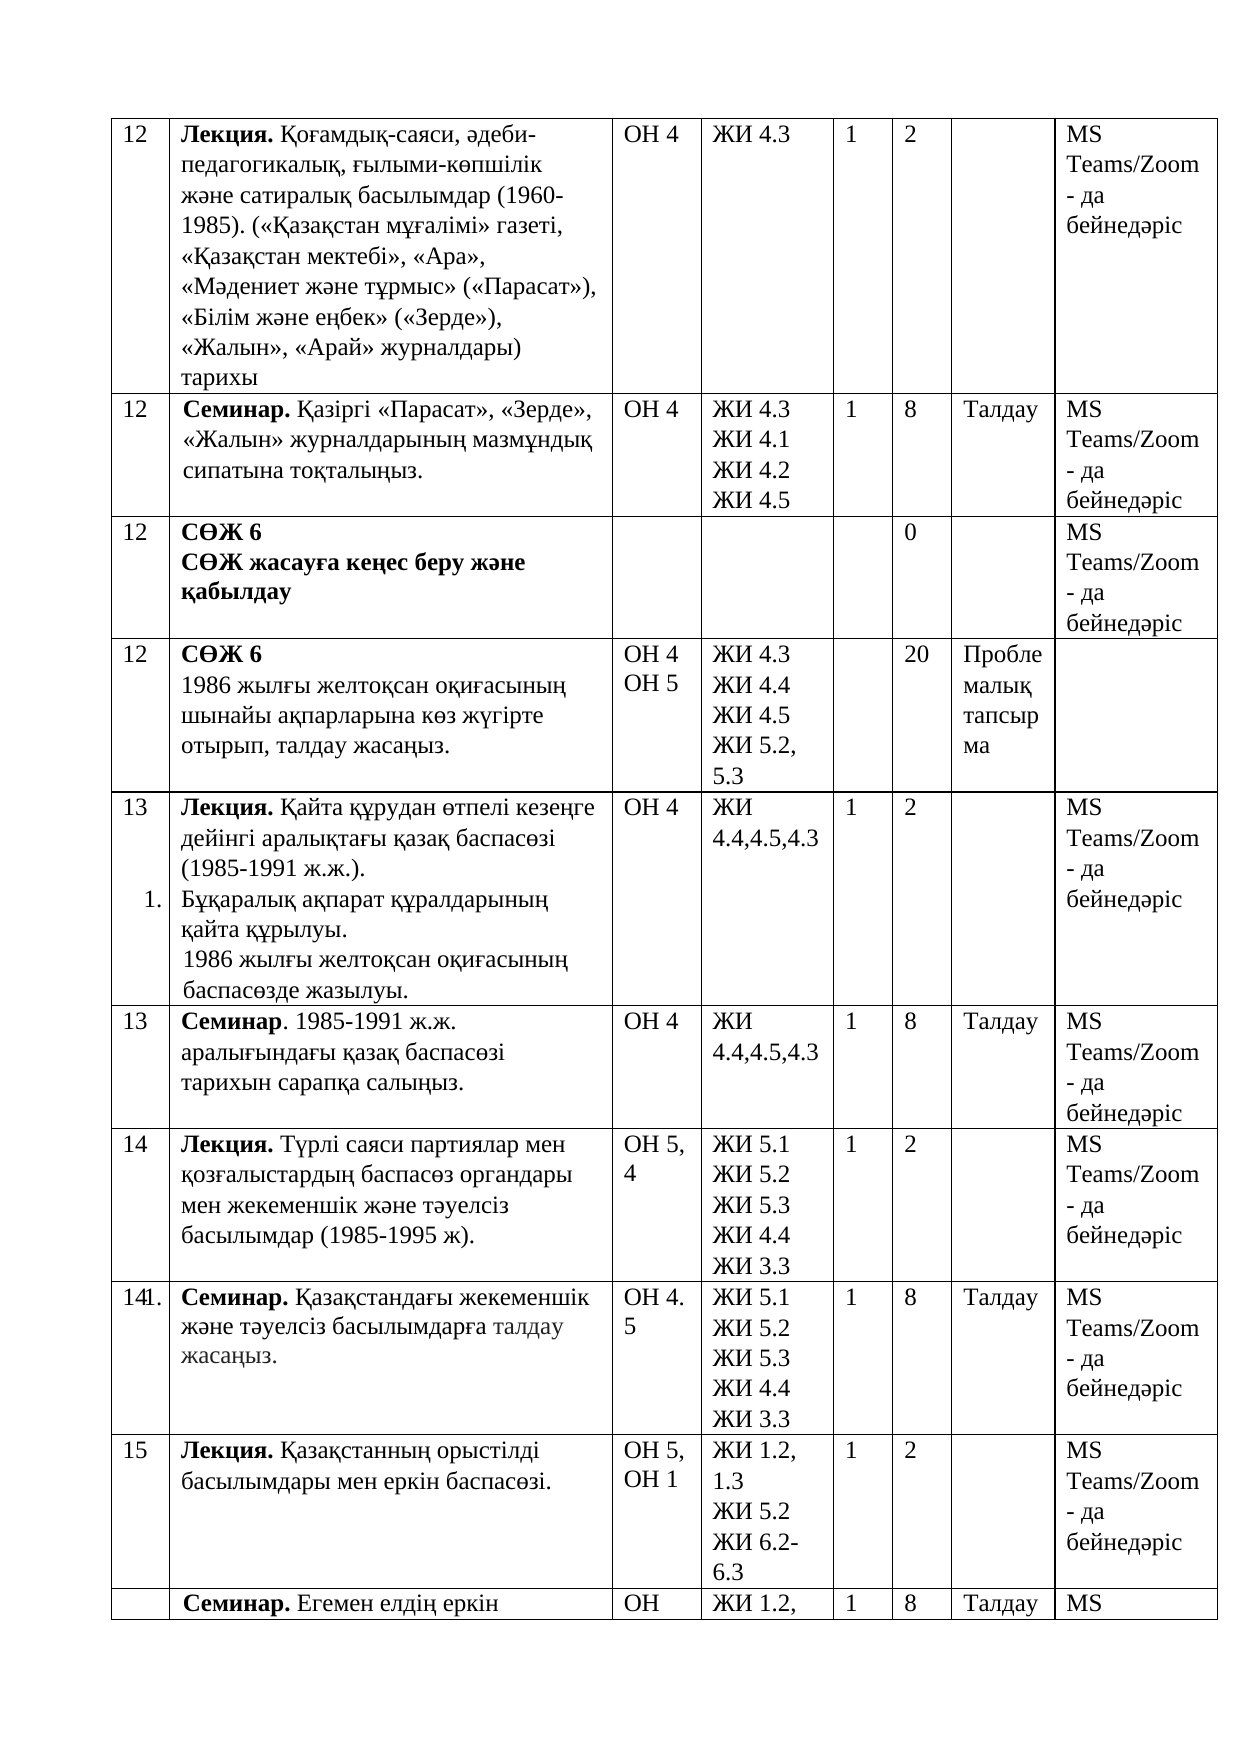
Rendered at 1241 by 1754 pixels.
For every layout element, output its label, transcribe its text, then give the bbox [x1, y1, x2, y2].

table_cell 1 [834, 1589, 892, 1619]
table_cell [834, 517, 892, 638]
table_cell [1056, 1589, 1217, 1619]
table_cell ОН 4 [613, 119, 701, 393]
table_cell 8 [893, 1006, 951, 1128]
table_cell 1 [834, 1006, 892, 1128]
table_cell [170, 1589, 612, 1619]
table_cell ОН 4 ОН 5 [613, 639, 701, 791]
table_cell 12 [112, 119, 169, 393]
table_cell 8 [893, 1282, 951, 1434]
table_cell 12 [112, 639, 169, 791]
table_cell ЖИ 4.4,4.5,4.3 [702, 793, 833, 1005]
table_cell MS Teams/Zoom- да бейнедәріс [1056, 1435, 1217, 1587]
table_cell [702, 1589, 833, 1619]
table_cell MS Teams/Zoom- да бейнедәріс [1056, 1129, 1217, 1281]
table_cell СӨЖ 6 СӨЖ жасауға кеңес беру және қабылдау [170, 517, 612, 638]
table_cell ЖИ 4.3 [702, 119, 833, 393]
table_cell [952, 1129, 1054, 1281]
table_cell [952, 793, 1054, 1005]
table_cell ЖИ 5.1 ЖИ 5.2 ЖИ 5.3 ЖИ 4.4 ЖИ 3.3 [702, 1282, 833, 1434]
table_cell 12 [112, 394, 169, 516]
table_cell [952, 1435, 1054, 1587]
table_cell [1056, 639, 1217, 791]
table_cell 1 [834, 119, 892, 393]
table_cell MS Teams/Zoom- да бейнедәріс [1056, 394, 1217, 516]
table_cell ЖИ 4.3 ЖИ 4.4 ЖИ 4.5 ЖИ 5.2, 5.3 [702, 639, 833, 791]
table_cell 2 [893, 1435, 951, 1587]
table_cell Семинар. Қазіргі «Парасат», «Зерде», «Жалын» журналдарының мазмұндық сипатына тоқталыңыз. [170, 394, 612, 516]
table_cell Талдау [952, 1282, 1054, 1434]
table_cell 2 [893, 793, 951, 1005]
table_cell Талдау [952, 1006, 1054, 1128]
table_cell MS Teams/Zoom- да бейнедәріс [1056, 1282, 1217, 1434]
table_cell 2 [893, 119, 951, 393]
table_cell ОН 4. 5 [613, 1282, 701, 1434]
table_cell СӨЖ 6 1986 жылғы желтоқсан оқиғасының шынайы ақпарларына көз жүгірте отырып, талдау жасаңыз. [170, 639, 612, 791]
table_cell 15 [112, 1435, 169, 1587]
table_cell 8 [893, 1589, 951, 1619]
table_cell Талдау [952, 394, 1054, 516]
table_cell ЖИ 5.1 ЖИ 5.2 ЖИ 5.3 ЖИ 4.4 ЖИ 3.3 [702, 1129, 833, 1281]
table_cell 1 [834, 793, 892, 1005]
table_cell [613, 517, 701, 638]
table_cell ЖИ 4.3 ЖИ 4.1 ЖИ 4.2 ЖИ 4.5 [702, 394, 833, 516]
table_cell Семинар. 1985-1991 ж.ж. аралығындағы қазақ баспасөзі тарихын сарапқа салыңыз. [170, 1006, 612, 1128]
table_cell Лекция. Қайта құрудан өтпелі кезеңге дейінгі аралықтағы қазақ баспасөзі (1985-1991 ж.ж.). Бұқаралық ақпарат құралдарының қайта құрылуы. 1986 жылғы желтоқсан оқиғасының баспасөзде жазылуы. [170, 793, 612, 1005]
table_cell 0 [893, 517, 951, 638]
table_cell [952, 119, 1054, 393]
table_cell 14 [112, 1129, 169, 1281]
table_cell ОН 4 [613, 394, 701, 516]
table_cell 1 [834, 1282, 892, 1434]
table_cell 12 [112, 517, 169, 638]
table_cell 20 [893, 639, 951, 791]
table_cell [702, 517, 833, 638]
table_cell MS Teams/Zoom- да бейнедәріс [1056, 793, 1217, 1005]
table_cell 14 [112, 1282, 169, 1434]
table_cell 2 [893, 1129, 951, 1281]
table_cell ОН 5, 4 [613, 1129, 701, 1281]
table_cell Лекция. Қоғамдық-саяси, әдеби-педагогикалық, ғылыми-көпшілік және сатиралық басылымдар (1960-1985). («Қазақстан мұғалімі» газеті, «Қазақстан мектебі», «Ара», «Мәдениет және тұрмыс» («Парасат»), «Білім және еңбек» («Зерде»), «Жалын», «Арай» журналдары) тарихы [170, 119, 612, 393]
table_cell 1 [834, 1435, 892, 1587]
table_cell [112, 1589, 169, 1619]
table_cell ЖИ 4.4,4.5,4.3 [702, 1006, 833, 1128]
table_cell Лекция. Түрлі саяси партиялар мен қозғалыстардың баспасөз органдары мен жекеменшік және тәуелсіз басылымдар (1985-1995 ж). [170, 1129, 612, 1281]
table_cell ОН 5,6,1 [613, 1589, 701, 1619]
table_cell 13 [112, 1006, 169, 1128]
table_cell 8 [893, 394, 951, 516]
table_cell ОН 4 [613, 793, 701, 1005]
table_cell 13 [112, 793, 169, 1005]
table_cell ЖИ 1.2, 1.3 ЖИ 5.2 ЖИ 6.2-6.3 [702, 1435, 833, 1587]
table_cell 1 [834, 394, 892, 516]
table_cell [834, 639, 892, 791]
table_cell Проблемалық тапсырма [952, 639, 1054, 791]
table_cell Талдау [952, 1589, 1054, 1619]
table_cell MS Teams/Zoom- да бейнедәріс [1056, 1006, 1217, 1128]
table_cell 1 [834, 1129, 892, 1281]
table_cell ОН 5, ОН 1 [613, 1435, 701, 1587]
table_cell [1056, 119, 1217, 393]
table_cell Семинар. Қазақстандағы жекеменшік және тәуелсіз басылымдарға талдау жасаңыз. [170, 1282, 612, 1434]
table_cell [952, 517, 1054, 638]
table_cell ОН 4 [613, 1006, 701, 1128]
table_cell Лекция. Қазақстанның орыстілді басылымдары мен еркін баспасөзі. [170, 1435, 612, 1587]
table_cell MS Teams/Zoom- да бейнедәріс [1056, 517, 1217, 638]
